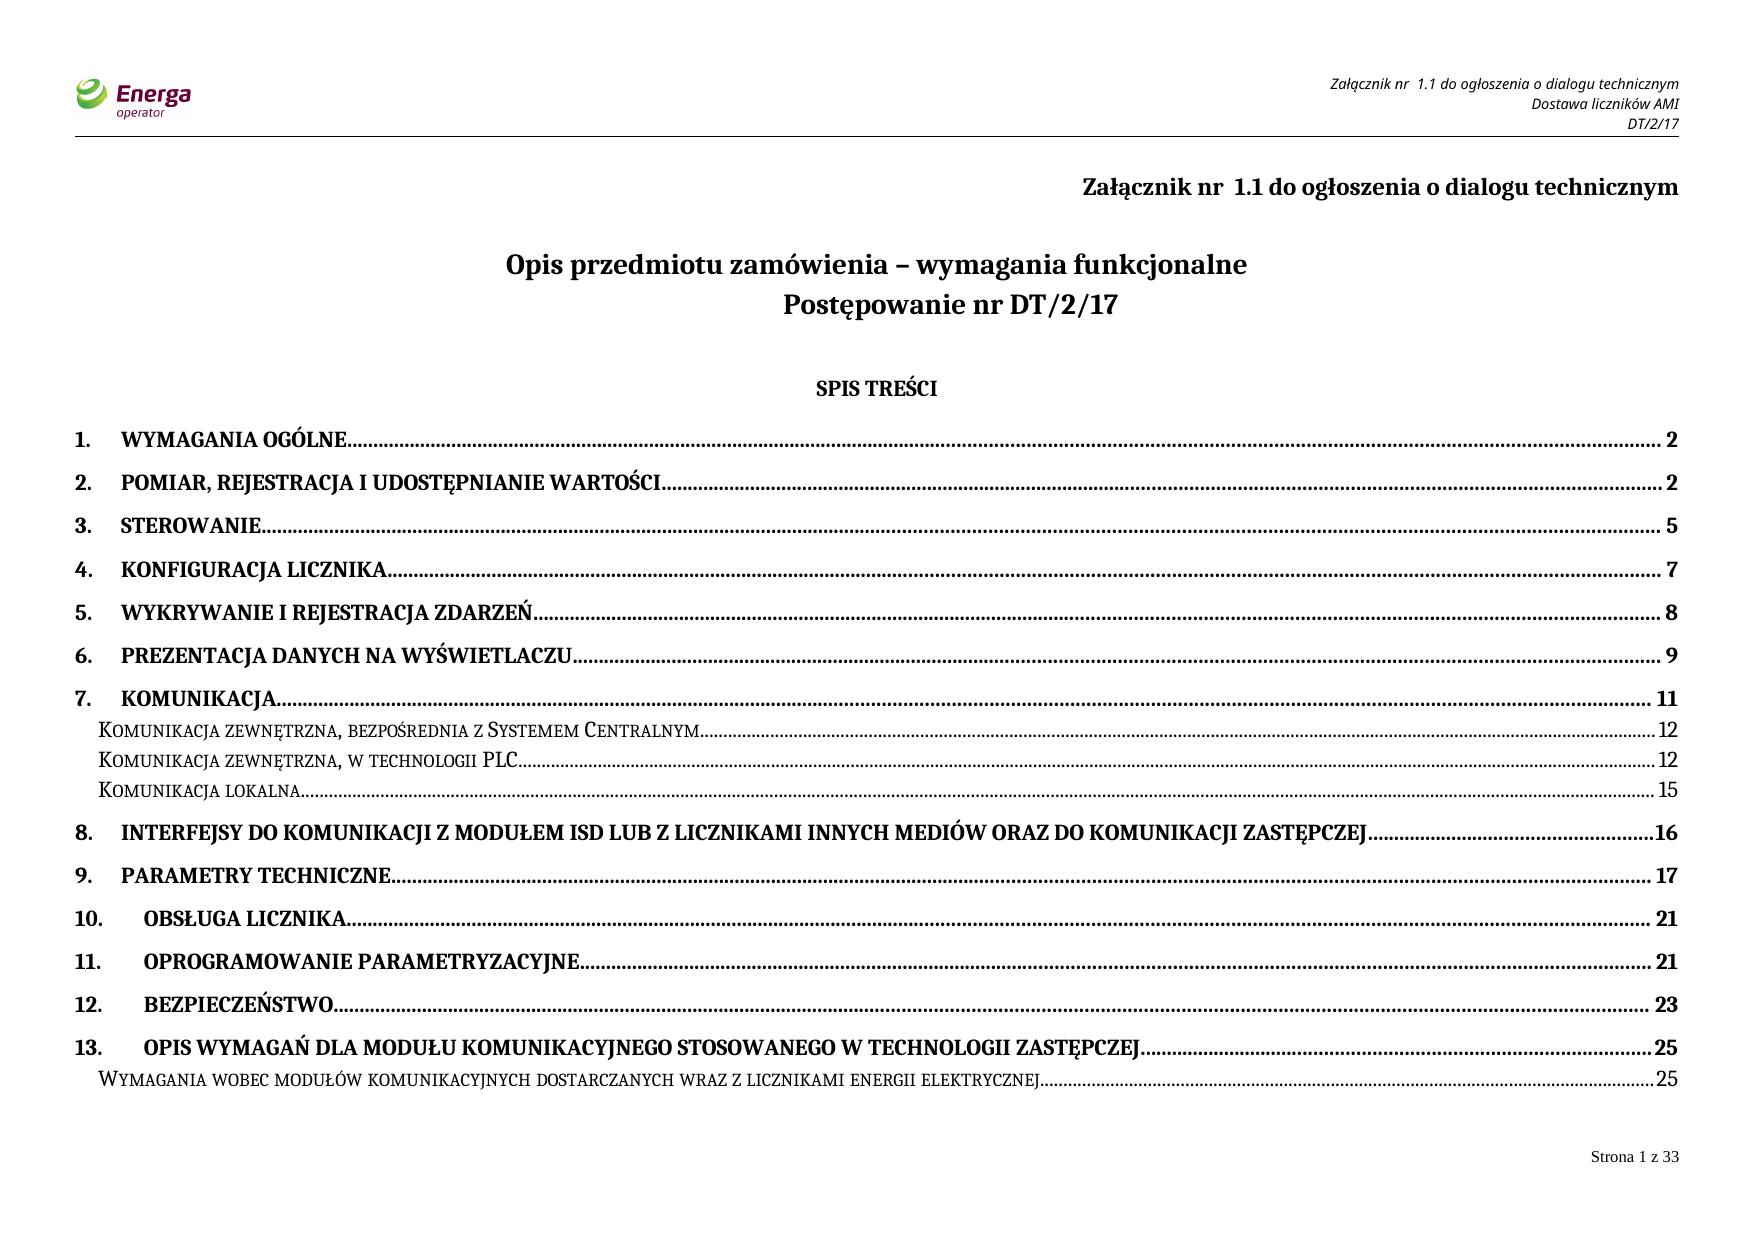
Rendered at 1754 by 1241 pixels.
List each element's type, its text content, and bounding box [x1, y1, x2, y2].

text 7. Komunikacja 11 [75, 686, 1679, 712]
text 9. Parametry techniczne 17 [75, 863, 1679, 889]
text 8. Interfejsy do komunikacji z modułem ISD lub z licznikami innych mediów oraz do komunikacji zastępczej 16 [75, 819, 1679, 846]
text Załącznik nr 1.1 do ogłoszenia o dialogu technicznym [75, 171, 1679, 202]
text 3. Sterowanie 5 [75, 513, 1679, 540]
text Komunikacja zewnętrzna, w technologii PLC. 12 [98, 747, 1679, 773]
text 4. Konfiguracja licznika 7 [75, 556, 1679, 583]
text 6. Prezentacja danych na wyświetlaczu 9 [75, 643, 1679, 669]
text Opis przedmiotu zamówienia – wymagania funkcjonalne [75, 248, 1679, 282]
text Wymagania wobec modułów komunikacyjnych dostarczanych wraz z licznikami energii elektrycznej 25 [98, 1066, 1679, 1092]
text 12. Bezpieczeństwo 23 [75, 992, 1679, 1018]
text 11. Oprogramowanie parametryzacyjne 21 [75, 949, 1679, 975]
text 2. Pomiar, rejestracja i udostępnianie wartości 2 [75, 470, 1679, 497]
text 5. Wykrywanie i rejestracja zdarzeń 8 [75, 599, 1679, 626]
text Komunikacja lokalna 15 [98, 777, 1679, 803]
text Komunikacja zewnętrzna, bezpośrednia z Systemem Centralnym 12 [98, 716, 1679, 743]
text Postępowanie nr DT/2/17 [75, 288, 1679, 321]
text 10. Obsługa licznika 21 [75, 906, 1679, 932]
text 13. OPIS WYMAGAŃ DLA MODUŁU KOMUNIKACYJNEGO STOSOWANEGO W TECHNOLOGII ZASTĘPCZEJ. 25 [75, 1035, 1679, 1062]
text SPIS TREŚCI [75, 376, 1679, 402]
picture [73, 76, 198, 122]
text 1. Wymagania ogólne 2 [75, 427, 1679, 453]
